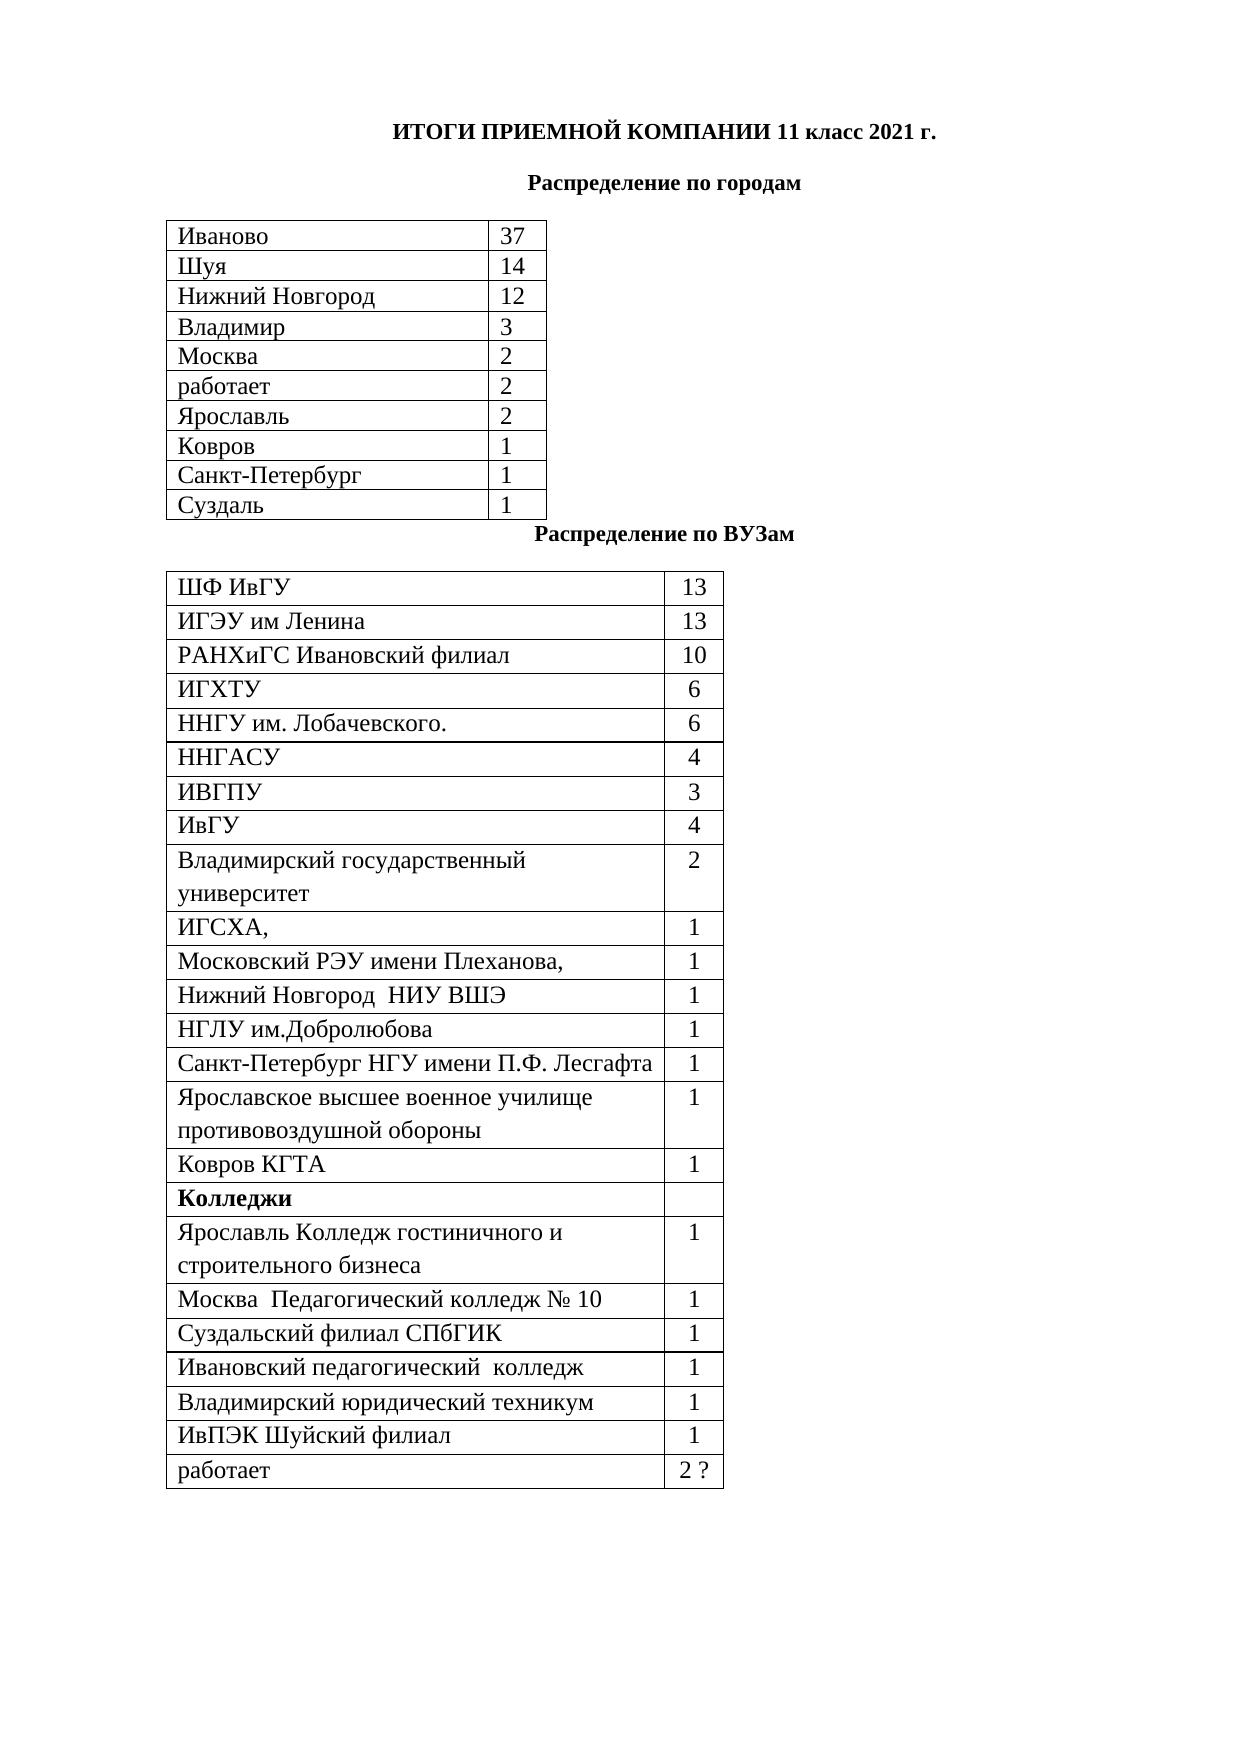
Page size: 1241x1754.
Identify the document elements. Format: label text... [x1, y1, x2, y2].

table_cell 1 [665, 1014, 723, 1047]
table_cell ННГУ им. Лобачевского. [167, 709, 664, 741]
table_cell 1 [665, 1387, 723, 1419]
table_cell 1 [665, 1421, 723, 1454]
table_cell 3 [489, 312, 546, 340]
table_cell 2 ? [665, 1455, 723, 1488]
table_cell 1 [489, 461, 546, 489]
table_cell Ковров [167, 431, 488, 459]
table_cell Владимир [167, 312, 488, 340]
table_cell работает [167, 371, 488, 400]
table_cell 2 [489, 341, 546, 370]
table_cell НГЛУ им.Добролюбова [167, 1014, 664, 1047]
table_cell 1 [665, 1048, 723, 1081]
table_cell 14 [489, 251, 546, 280]
table_cell 2 [489, 371, 546, 400]
table_cell Ярославль Колледж гостиничного и строительного бизнеса [167, 1217, 664, 1283]
table_cell Суздаль [167, 490, 488, 519]
table_cell 12 [489, 281, 546, 311]
table_cell Санкт-Петербург [167, 461, 488, 489]
table_cell Шуя [167, 251, 488, 280]
table_cell Нижний Новгород НИУ ВШЭ [167, 980, 664, 1013]
table_cell 4 [665, 811, 723, 844]
table_cell Владимирский государственный университет [167, 845, 664, 911]
table_cell ИвГУ [167, 811, 664, 844]
text ИТОГИ ПРИЕМНОЙ КОМПАНИИ 11 класс 2021 г. [177, 118, 1152, 144]
table_cell 2 [489, 401, 546, 430]
table_cell 1 [665, 1284, 723, 1317]
table_cell 1 [489, 490, 546, 519]
table_cell 2 [665, 845, 723, 911]
table_cell 1 [665, 1319, 723, 1351]
table_cell РАНХиГС Ивановский филиал [167, 640, 664, 673]
table_cell работает [167, 1455, 664, 1488]
table_cell 3 [665, 777, 723, 809]
table_cell 1 [665, 1149, 723, 1182]
table_cell 1 [665, 912, 723, 945]
table_cell 1 [665, 1082, 723, 1148]
table_header Иваново [167, 221, 488, 250]
table_cell Ковров КГТА [167, 1149, 664, 1182]
table_cell Ярославское высшее военное училище противовоздушной обороны [167, 1082, 664, 1148]
table_cell Суздальский филиал СПбГИК [167, 1319, 664, 1351]
table_header 37 [489, 221, 546, 250]
table_cell Ярославль [167, 401, 488, 430]
table_cell 1 [665, 946, 723, 979]
table_cell ННГАСУ [167, 743, 664, 776]
table_cell 1 [489, 431, 546, 459]
table_cell 1 [665, 1353, 723, 1386]
table_cell Нижний Новгород [167, 281, 488, 311]
table_header ШФ ИвГУ [167, 572, 664, 605]
table_cell Ивановский педагогический колледж [167, 1353, 664, 1386]
table_cell Колледжи [167, 1183, 664, 1216]
table_cell 6 [665, 709, 723, 741]
table_cell ИГЭУ им Ленина [167, 606, 664, 639]
table_cell Московский РЭУ имени Плеханова, [167, 946, 664, 979]
table_cell 1 [665, 1217, 723, 1283]
table_cell Санкт-Петербург НГУ имени П.Ф. Лесгафта [167, 1048, 664, 1081]
table_header 13 [665, 572, 723, 605]
table_cell ИГХТУ [167, 674, 664, 707]
table_cell 1 [665, 980, 723, 1013]
table_cell 4 [665, 743, 723, 776]
table_cell [665, 1183, 723, 1216]
text Распределение по городам [177, 169, 1152, 196]
table_cell 10 [665, 640, 723, 673]
table_cell Москва [167, 341, 488, 370]
table_cell Москва Педагогический колледж № 10 [167, 1284, 664, 1317]
table_cell 13 [665, 606, 723, 639]
table_cell ИГСХА, [167, 912, 664, 945]
table_cell ИвПЭК Шуйский филиал [167, 1421, 664, 1454]
table_cell ИВГПУ [167, 777, 664, 809]
table_cell 6 [665, 674, 723, 707]
text Распределение по ВУЗам [177, 520, 1152, 546]
table_cell Владимирский юридический техникум [167, 1387, 664, 1419]
